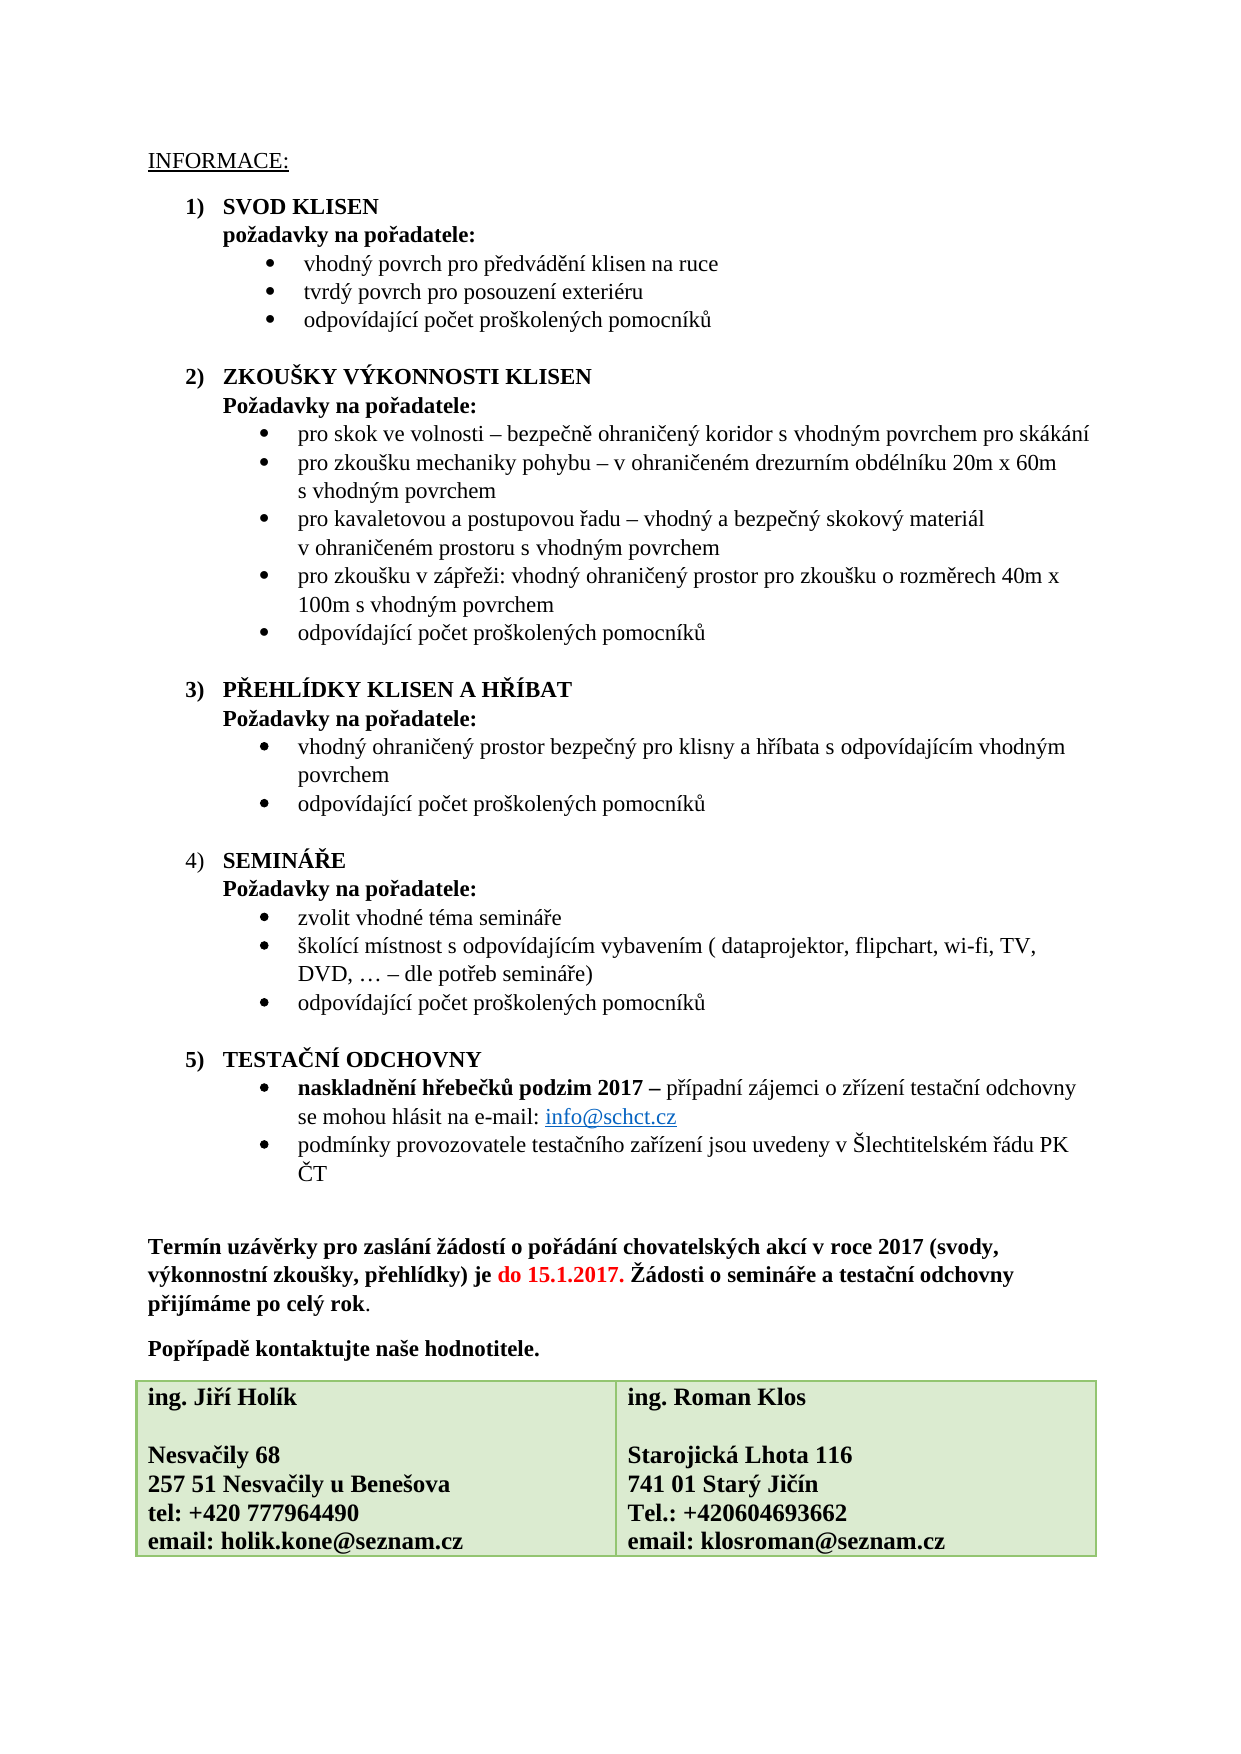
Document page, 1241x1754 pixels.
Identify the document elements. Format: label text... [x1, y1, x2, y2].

list naskladnění hřebečků podzim 2017 – případní zájemci o zřízení testační odchovny se mohou hlásit na e-mail: info@schct.cz [260, 1074, 1093, 1129]
list vhodný ohraničený prostor bezpečný pro klisny a hříbata s odpovídajícím vhodným povrchem [260, 733, 1093, 788]
list odpovídající počet proškolených pomocníků [266, 306, 1093, 333]
list požadavky na pořadatele: [223, 221, 1093, 247]
list Požadavky na pořadatele: [223, 392, 1093, 418]
text INFORMACE: [148, 148, 1093, 174]
table_header ing. Jiří Holík Nesvačily 68 257 51 Nesvačily u Benešova tel: +420 777964490 email: holik.kone@seznam.cz [138, 1382, 615, 1555]
list podmínky provozovatele testačního zařízení jsou uvedeny v Šlechtitelském řádu PK ČT [260, 1131, 1093, 1186]
text Termín uzávěrky pro zaslání žádostí o pořádání chovatelských akcí v roce 2017 (svody, výkonnostní zkoušky, přehlídky) je do 15.1.2017. Žádosti o semináře a testační odchovny přijímáme po celý rok. [148, 1233, 1093, 1316]
list pro skok ve volnosti – bezpečně ohraničený koridor s vhodným povrchem pro skákání [260, 420, 1093, 447]
list školící místnost s odpovídajícím vybavením ( dataprojektor, flipchart, wi-fi, TV, DVD, … – dle potřeb semináře) [260, 932, 1093, 987]
list pro zkoušku mechaniky pohybu – v ohraničeném drezurním obdélníku 20m x 60m s vhodným povrchem [260, 449, 1093, 503]
list SVOD KLISEN [185, 193, 1093, 219]
list Požadavky na pořadatele: [223, 704, 1093, 731]
list vhodný povrch pro předvádění klisen na ruce [266, 249, 1093, 276]
list odpovídající počet proškolených pomocníků [260, 989, 1093, 1015]
list TESTAČNÍ ODCHOVNY [185, 1046, 1093, 1072]
list odpovídající počet proškolených pomocníků [260, 790, 1093, 816]
list tvrdý povrch pro posouzení exteriéru [266, 278, 1093, 304]
list pro kavaletovou a postupovou řadu – vhodný a bezpečný skokový materiál v ohraničeném prostoru s vhodným povrchem [260, 506, 1093, 560]
list odpovídající počet proškolených pomocníků [260, 619, 1093, 646]
list Požadavky na pořadatele: [223, 875, 1093, 902]
list ZKOUŠKY VÝKONNOSTI KLISEN [185, 363, 1093, 390]
list pro zkoušku v zápřeži: vhodný ohraničený prostor pro zkoušku o rozměrech 40m x 100m s vhodným povrchem [260, 562, 1093, 617]
text Popřípadě kontaktujte naše hodnotitele. [148, 1335, 1093, 1361]
list zvolit vhodné téma semináře [260, 904, 1093, 930]
list SEMINÁŘE [185, 847, 1093, 873]
list PŘEHLÍDKY KLISEN A HŘÍBAT [185, 676, 1093, 702]
table_header ing. Roman Klos Starojická Lhota 116 741 01 Starý Jičín Tel.: +420604693662 email: klosroman@seznam.cz [617, 1382, 1095, 1555]
